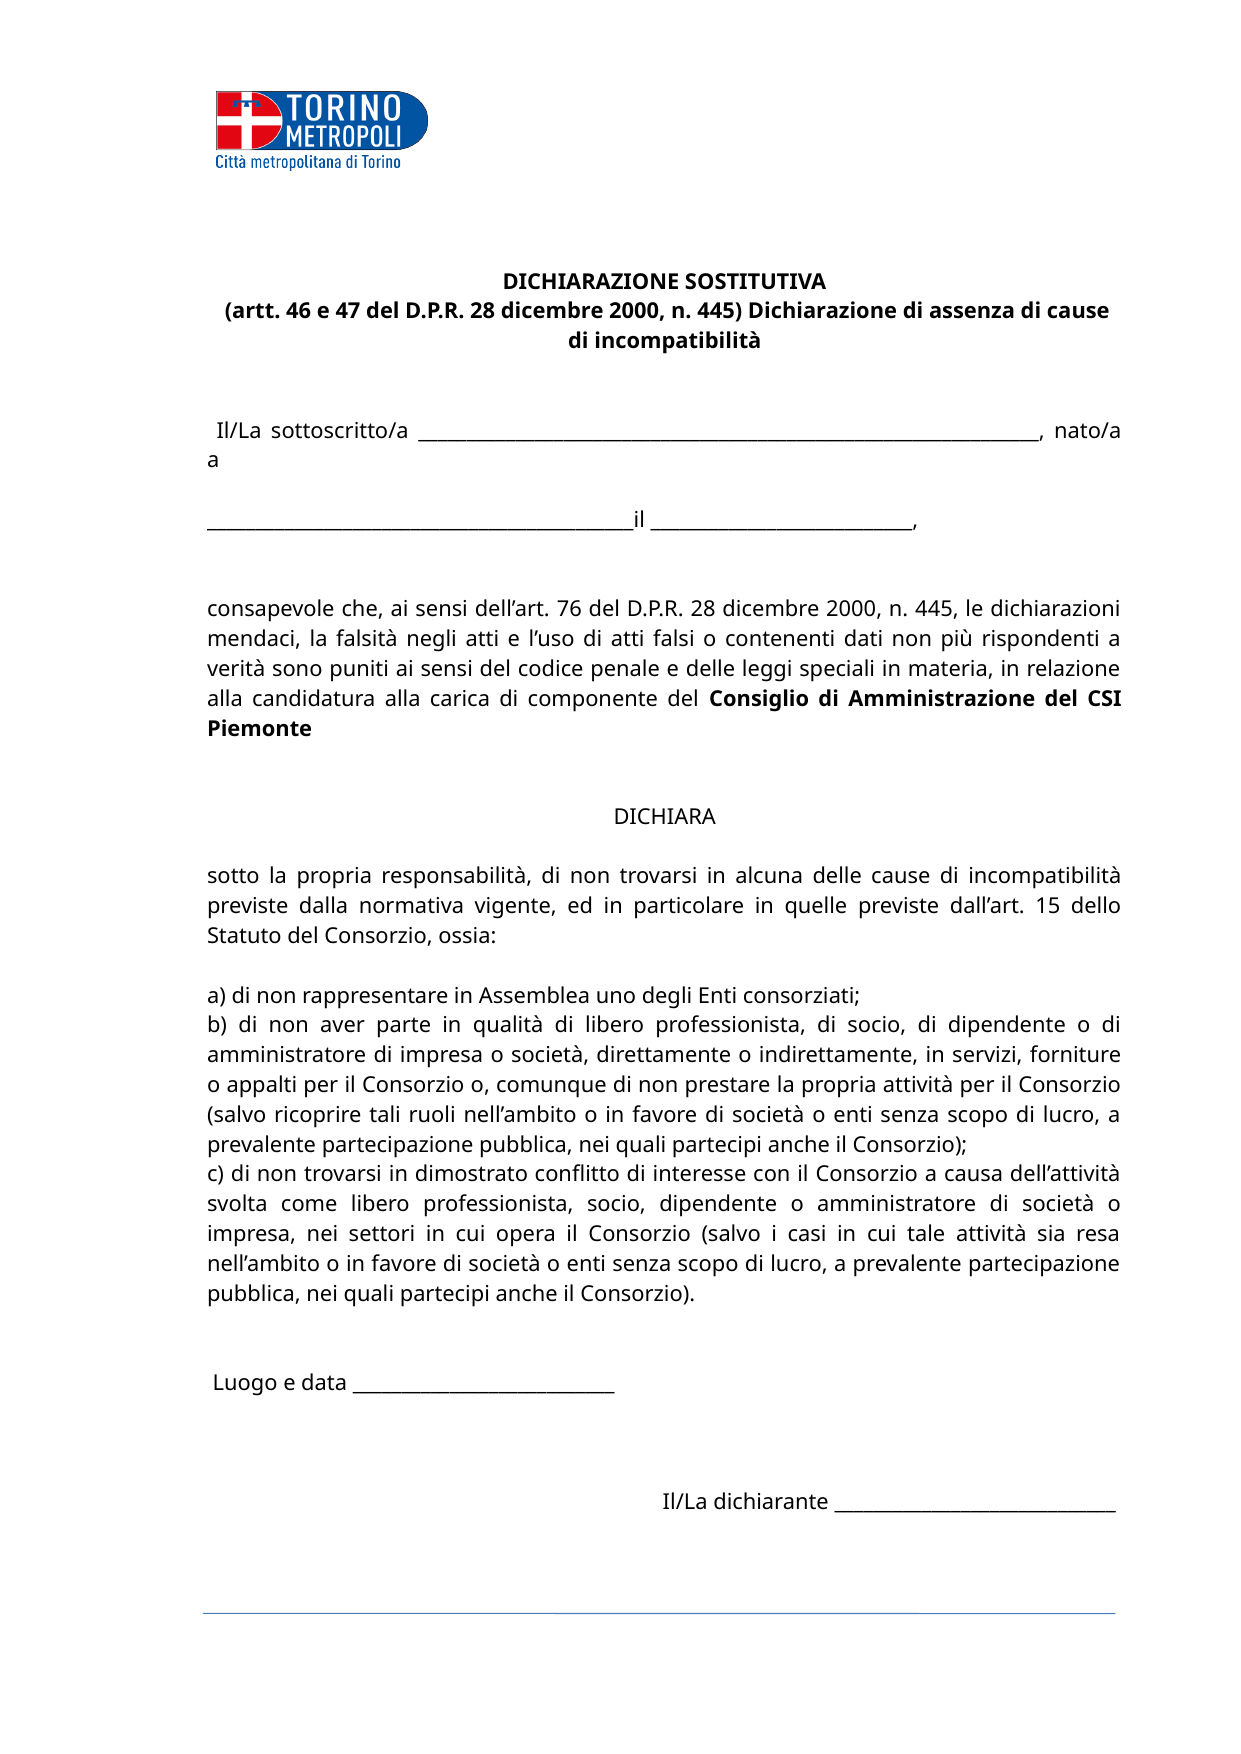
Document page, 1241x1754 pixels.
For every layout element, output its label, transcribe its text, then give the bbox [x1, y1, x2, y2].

text DICHIARA [207, 801, 1122, 831]
text Il/La dichiarante _____________________________ [207, 1486, 1122, 1516]
picture [216, 91, 428, 171]
text b) di non aver parte in qualità di libero professionista, di socio, di dipendente o di amministratore di impresa o società, direttamente o indirettamente, in servizi, forniture o appalti per il Consorzio o, comunque di non prestare la propria attività per il Consorzio (salvo ricoprire tali ruoli nell’ambito o in favore di società o enti senza scopo di lucro, a prevalente partecipazione pubblica, nei quali partecipi anche il Consorzio); [207, 1009, 1122, 1158]
text consapevole che, ai sensi dell’art. 76 del D.P.R. 28 dicembre 2000, n. 445, le dichiarazioni mendaci, la falsità negli atti e l’uso di atti falsi o contenenti dati non più rispondenti a verità sono puniti ai sensi del codice penale e delle leggi speciali in materia, in relazione alla candidatura alla carica di componente del Consiglio di Amministrazione del CSI Piemonte [207, 593, 1122, 742]
text c) di non trovarsi in dimostrato conflitto di interesse con il Consorzio a causa dell’attività svolta come libero professionista, socio, dipendente o amministratore di società o impresa, nei settori in cui opera il Consorzio (salvo i casi in cui tale attività sia resa nell’ambito o in favore di società o enti senza scopo di lucro, a prevalente partecipazione pubblica, nei quali partecipi anche il Consorzio). [207, 1158, 1122, 1307]
text (artt. 46 e 47 del D.P.R. 28 dicembre 2000, n. 445) Dichiarazione di assenza di cause di incompatibilità [207, 296, 1122, 355]
text Il/La sottoscritto/a ________________________________________________________________, nato/a a [207, 415, 1122, 474]
text ____________________________________________il ___________________________, [207, 504, 1122, 534]
text Luogo e data ___________________________ [207, 1367, 1122, 1397]
text DICHIARAZIONE SOSTITUTIVA [207, 266, 1122, 296]
text a) di non rappresentare in Assemblea uno degli Enti consorziati; [207, 980, 1122, 1009]
text sotto la propria responsabilità, di non trovarsi in alcuna delle cause di incompatibilità previste dalla normativa vigente, ed in particolare in quelle previste dall’art. 15 dello Statuto del Consorzio, ossia: [207, 861, 1122, 950]
